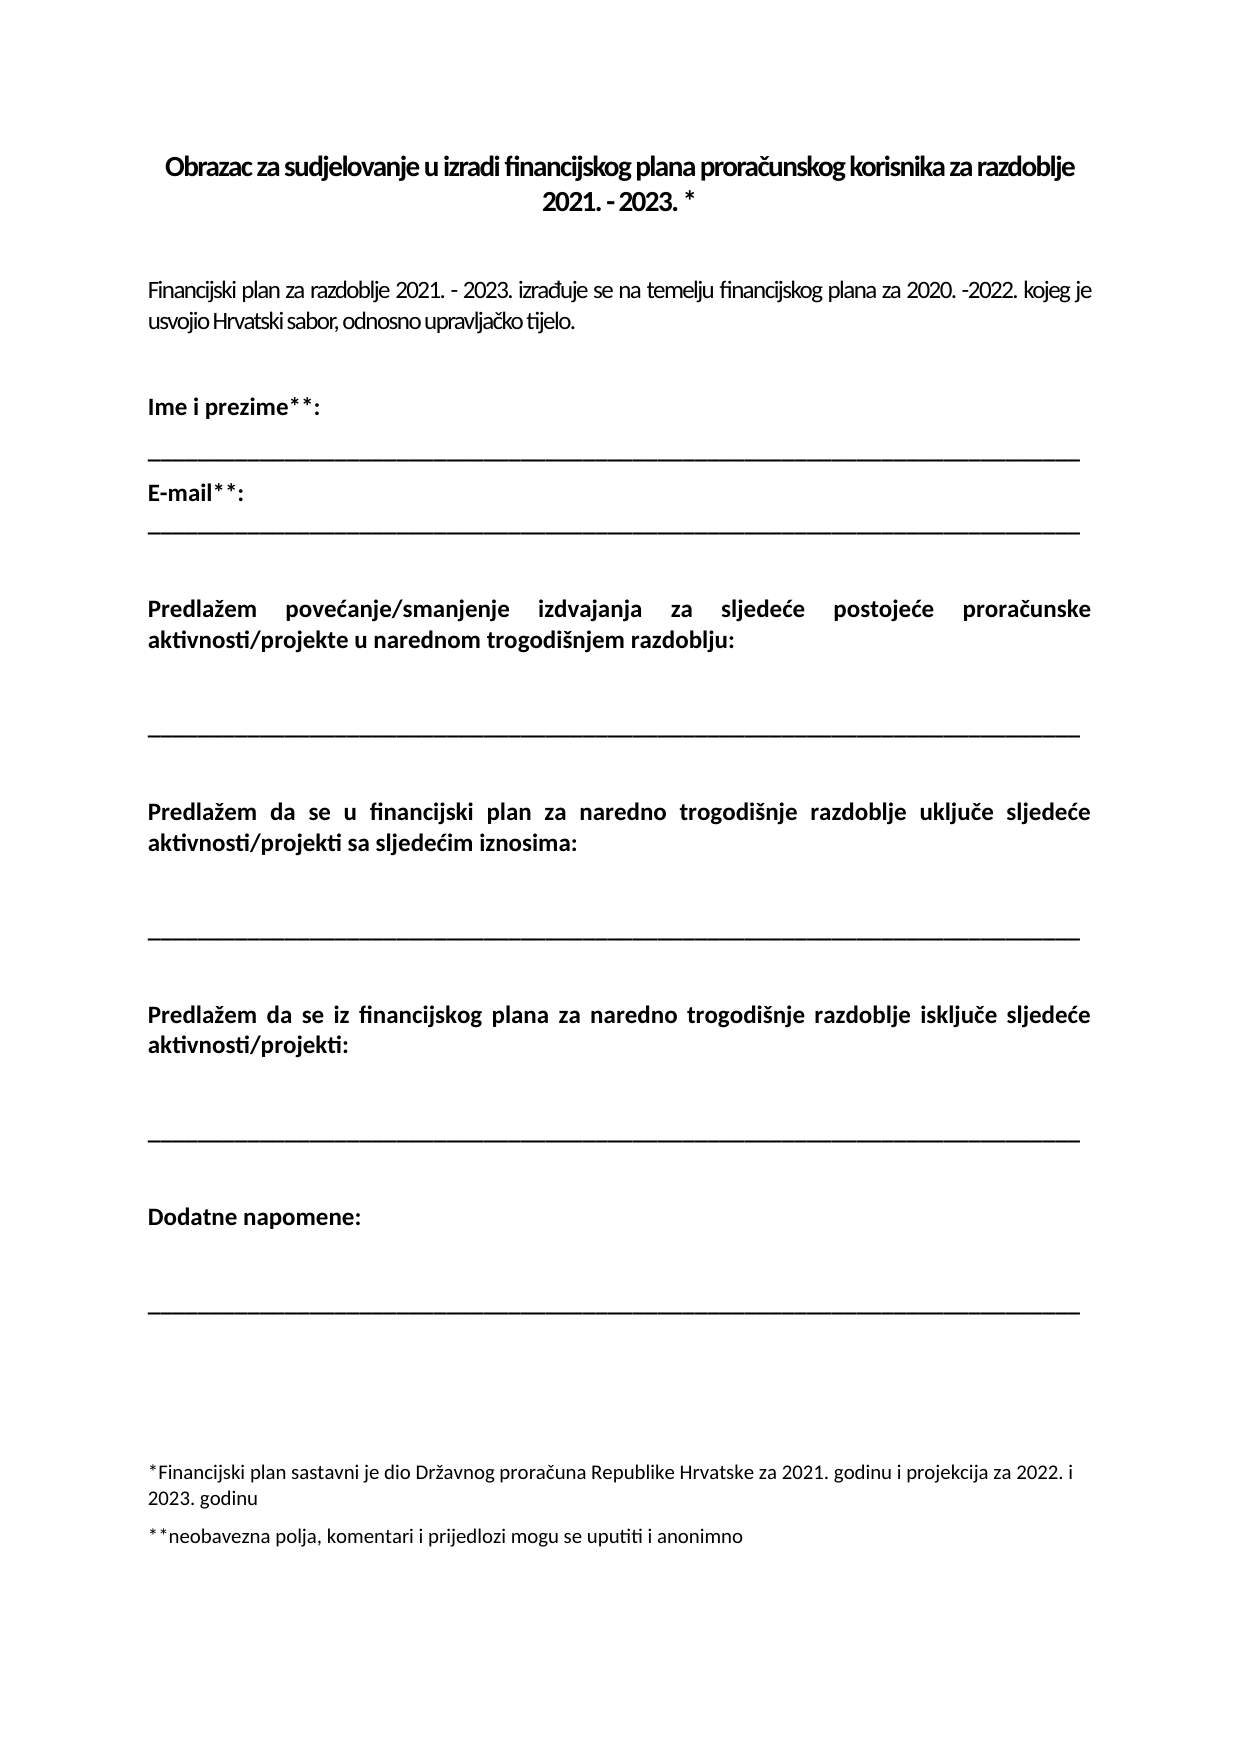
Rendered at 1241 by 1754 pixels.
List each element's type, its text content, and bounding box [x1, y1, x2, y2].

text **neobavezna polja, komentari i prijedlozi mogu se uputiti i anonimno [148, 1523, 1093, 1548]
text Predlažem povećanje/smanjenje izdvajanja za sljedeće postojeće proračunske aktivnosti/projekte u narednom trogodišnjem razdoblju: [148, 593, 1093, 654]
text ___________________________________________________________________________ [148, 1115, 1093, 1146]
text Ime i prezime**: [148, 391, 1093, 421]
text ___________________________________________________________________________ [148, 710, 1093, 741]
text ___________________________________________________________________________ [148, 434, 1093, 464]
text Predlažem da se iz financijskog plana za naredno trogodišnje razdoblje isključe sljedeće aktivnosti/projekti: [148, 999, 1093, 1060]
text Financijski plan za razdoblje 2021. - 2023. izrađuje se na temelju financijskog plana za 2020. -2022. kojeg je usvojio Hrvatski sabor, odnosno upravljačko tijelo. [148, 274, 1093, 335]
text *Financijski plan sastavni je dio Državnog proračuna Republike Hrvatske za 2021. godinu i projekcija za 2022. i 2023. godinu [148, 1459, 1093, 1510]
text Predlažem da se u financijski plan za naredno trogodišnje razdoblje uključe sljedeće aktivnosti/projekti sa sljedećim iznosima: [148, 796, 1093, 857]
text Dodatne napomene: [148, 1201, 1093, 1232]
text Obrazac za sudjelovanje u izradi financijskog plana proračunskog korisnika za razdoblje 2021. - 2023. * [148, 148, 1093, 219]
text ___________________________________________________________________________ [148, 913, 1093, 943]
text ___________________________________________________________________________ [148, 1287, 1093, 1318]
text E-mail**: ___________________________________________________________________________ [148, 477, 1093, 538]
